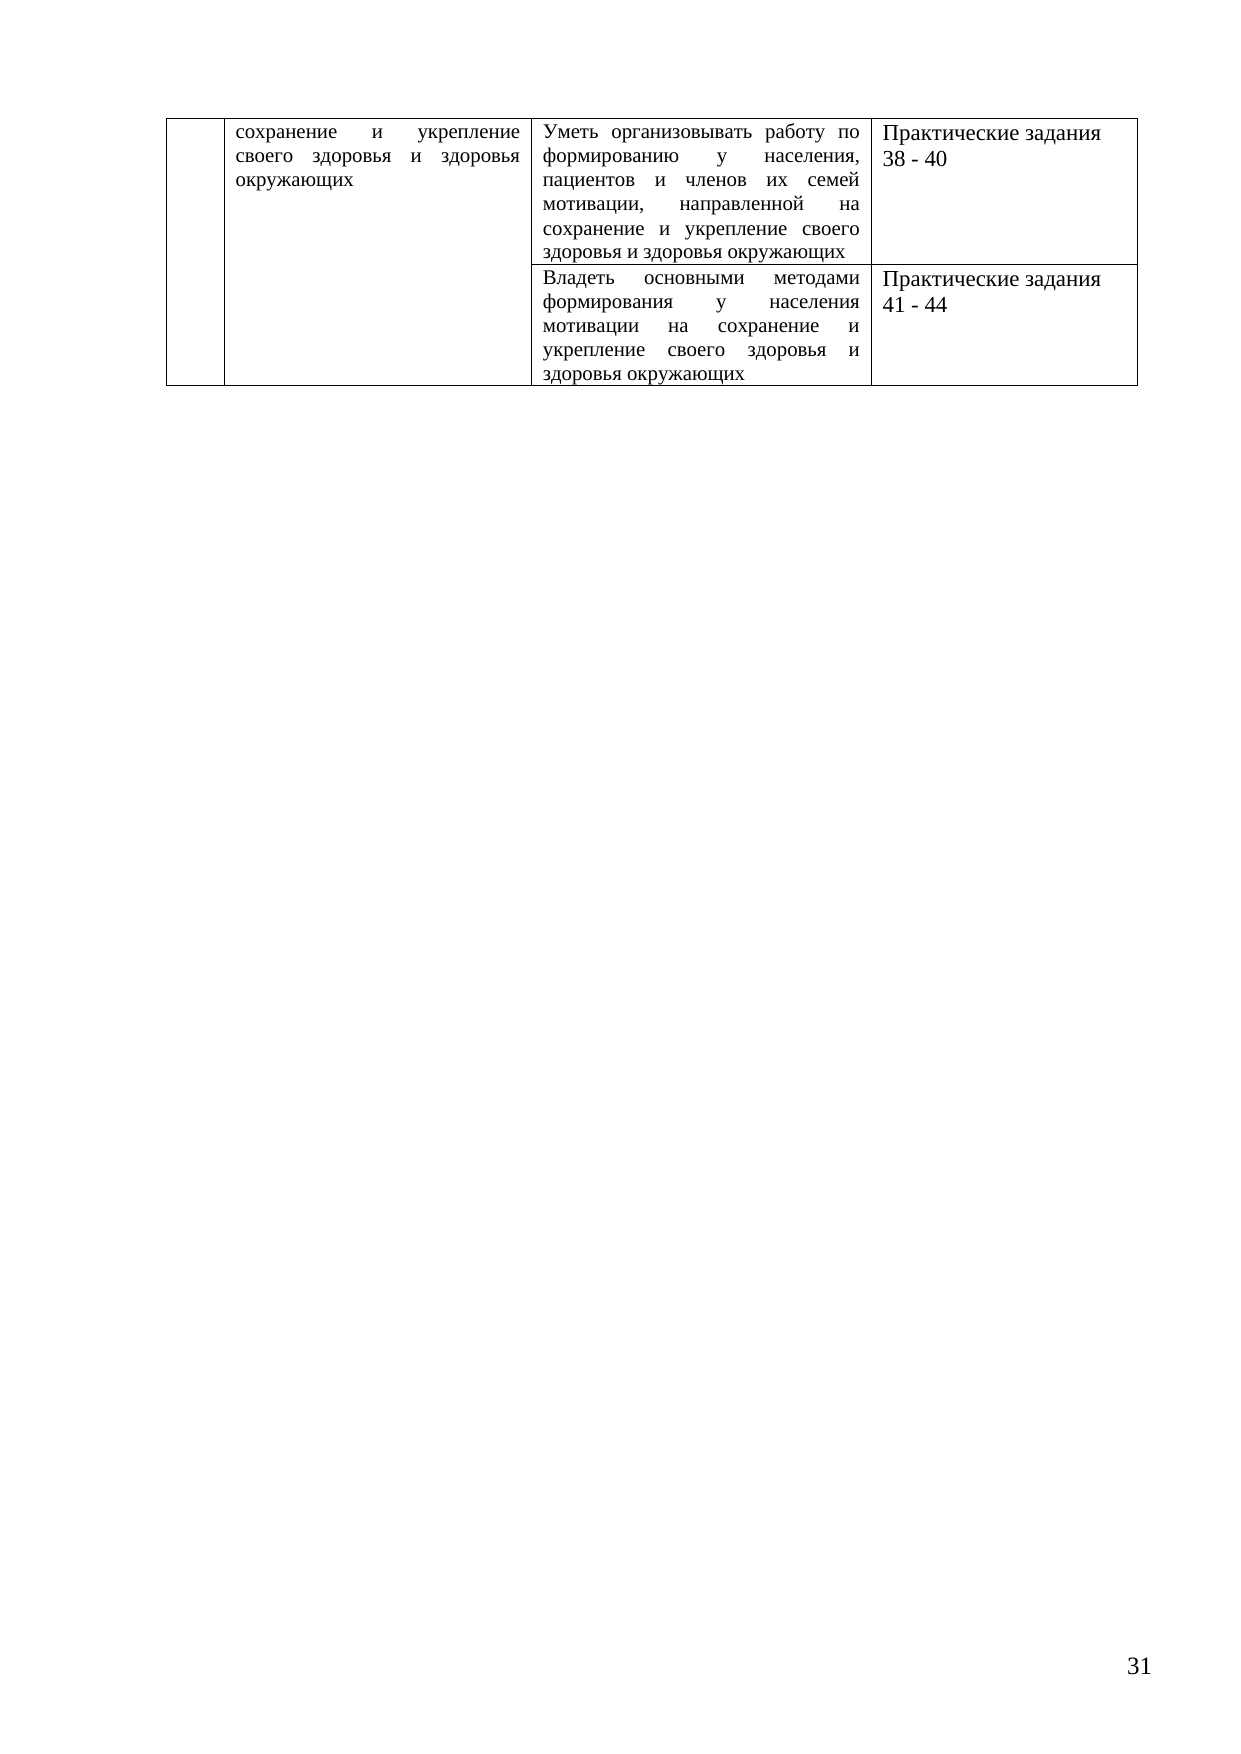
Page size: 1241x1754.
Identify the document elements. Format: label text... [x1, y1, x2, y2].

table_cell 6 [167, 119, 224, 385]
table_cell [225, 119, 531, 385]
table_cell Практические задания 38 - 40 [872, 119, 1137, 263]
table_cell Практические задания 41 - 44 [872, 265, 1137, 385]
table_cell Владеть основными методами формирования у населения мотивации на сохранение и укрепление своего здоровья и здоровья окружающих [532, 265, 871, 385]
table_cell Уметь организовывать работу по формированию у населения, пациентов и членов их семей мотивации, направленной на сохранение и укрепление своего здоровья и здоровья окружающих [532, 119, 871, 263]
